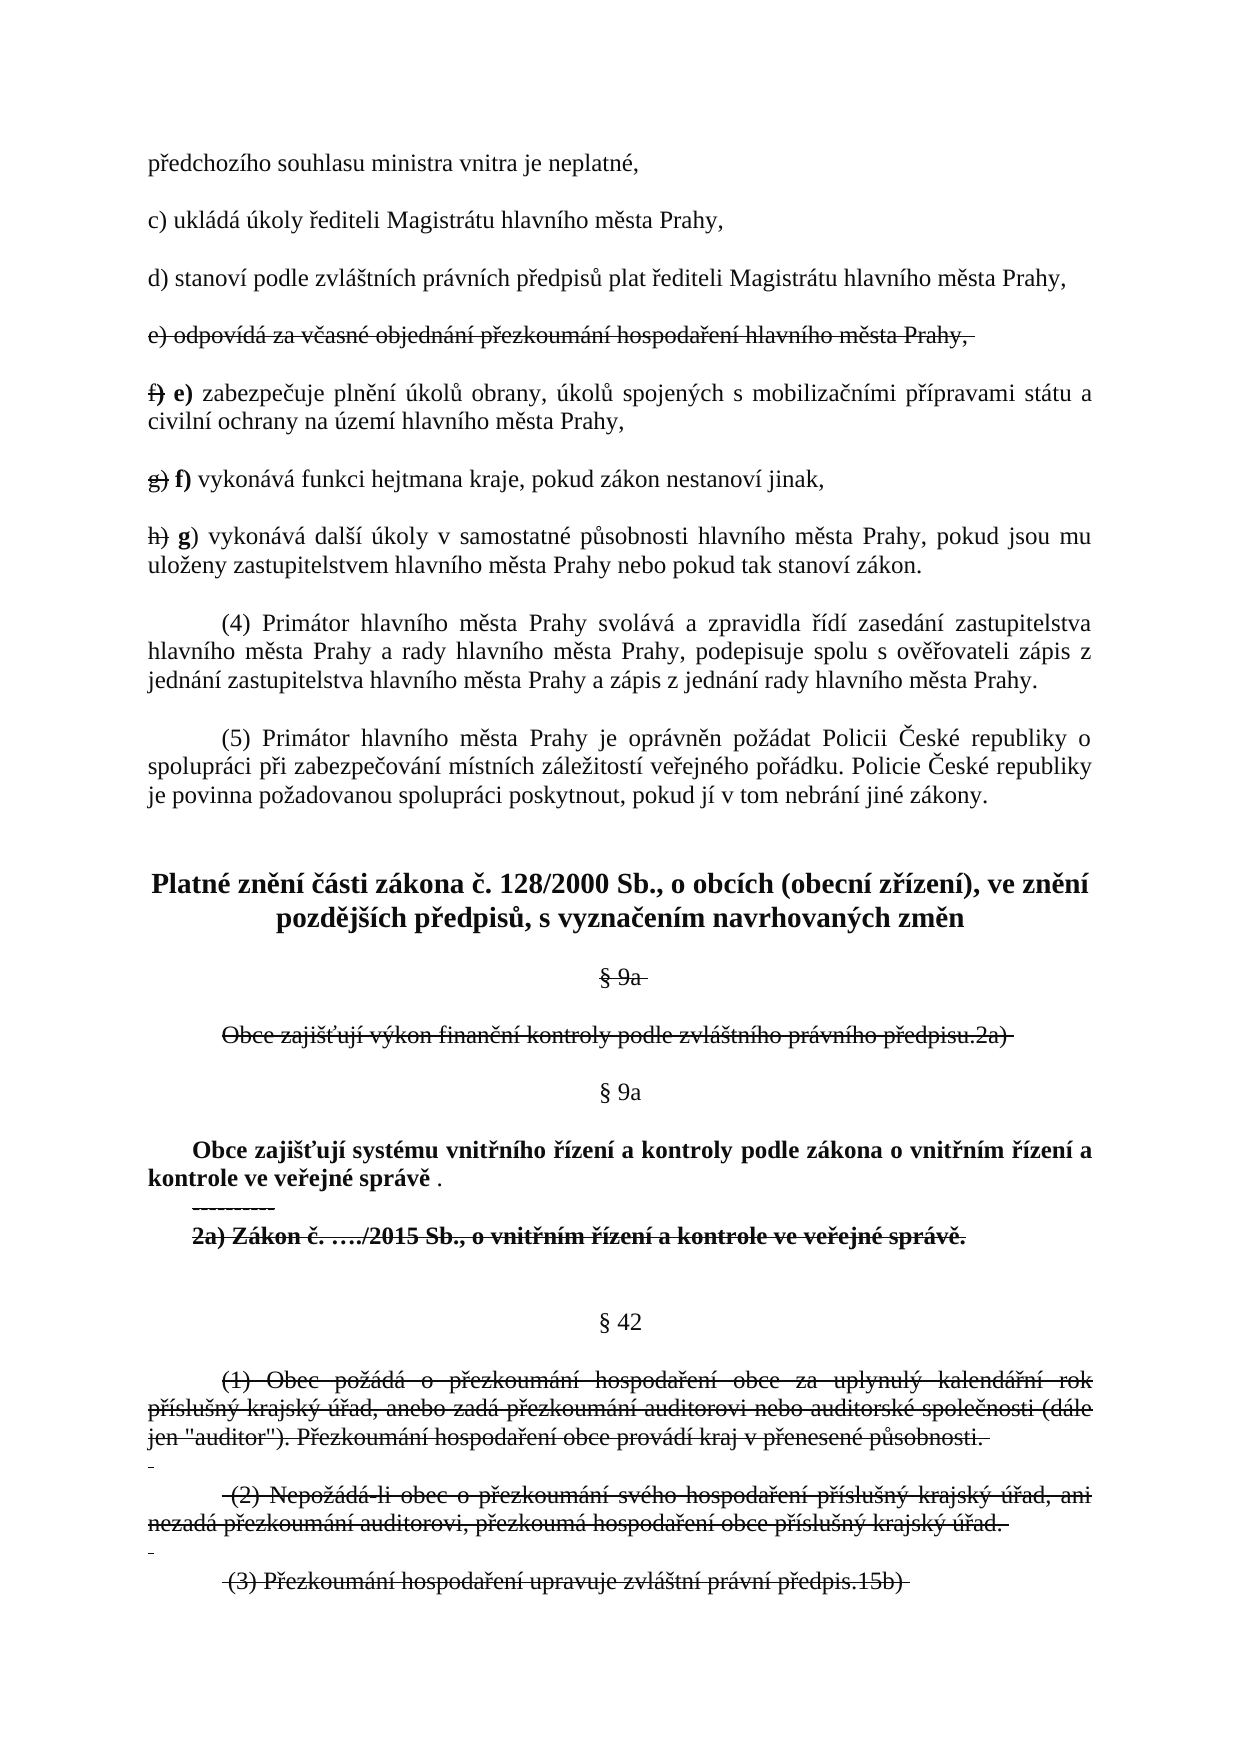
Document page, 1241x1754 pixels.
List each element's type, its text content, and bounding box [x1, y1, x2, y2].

text (1) Obec požádá o přezkoumání hospodaření obce za uplynulý kalendářní rok příslušný krajský úřad, anebo zadá přezkoumání auditorovi nebo auditorské společnosti (dále jen "auditor"). Přezkoumání hospodaření obce provádí kraj v přenesené působnosti. [148, 1365, 1093, 1409]
text c) ukládá úkoly řediteli Magistrátu hlavního města Prahy, [148, 205, 1093, 234]
text f) e) zabezpečuje plnění úkolů obrany, úkolů spojených s mobilizačními přípravami státu a civilní ochrany na území hlavního města Prahy, [148, 378, 1093, 435]
text (3) Přezkoumání hospodaření upravuje zvláštní právní předpis.15b) [148, 1566, 1093, 1595]
text ---------- [148, 1192, 1093, 1221]
text e) odpovídá za včasné objednání přezkoumání hospodaření hlavního města Prahy, [148, 320, 1093, 349]
text d) stanoví podle zvláštních právních předpisů plat řediteli Magistrátu hlavního města Prahy, [148, 263, 1093, 291]
text Platné znění části zákona č. 128/2000 Sb., o obcích (obecní zřízení), ve znění pozdějších předpisů, s vyznačením navrhovaných změn [148, 866, 1093, 933]
text 2a) Zákon č. …./2015 Sb., o vnitřním řízení a kontrole ve veřejné správě. [148, 1221, 1093, 1250]
text Obce zajišťují systému vnitřního řízení a kontroly podle zákona o vnitřním řízení a kontrole ve veřejné správě . [148, 1135, 1093, 1192]
text Obce zajišťují výkon finanční kontroly podle zvláštního právního předpisu.2a) [148, 1020, 1093, 1048]
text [148, 148, 1093, 176]
text § 42 [148, 1307, 1093, 1336]
text h) g) vykonává další úkoly v samostatné působnosti hlavního města Prahy, pokud jsou mu uloženy zastupitelstvem hlavního města Prahy nebo pokud tak stanoví zákon. [148, 521, 1093, 579]
text (2) Nepožádá-li obec o přezkoumání svého hospodaření příslušný krajský úřad, ani nezadá přezkoumání auditorovi, přezkoumá hospodaření obce příslušný krajský úřad. [148, 1480, 1093, 1537]
text (4) Primátor hlavního města Prahy svolává a zpravidla řídí zasedání zastupitelstva hlavního města Prahy a rady hlavního města Prahy, podepisuje spolu s ověřovateli zápis z jednání zastupitelstva hlavního města Prahy a zápis z jednání rady hlavního města Prahy. [148, 608, 1093, 694]
text (5) Primátor hlavního města Prahy je oprávněn požádat Policii České republiky o spolupráci při zabezpečování místních záležitostí veřejného pořádku. Policie České republiky je povinna požadovanou spolupráci poskytnout, pokud jí v tom nebrání jiné zákony. [148, 723, 1093, 809]
text g) f) vykonává funkci hejtmana kraje, pokud zákon nestanoví jinak, [148, 464, 1093, 493]
text (1) Obec požádá o přezkoumání hospodaření obce za uplynulý kalendářní rok příslušný krajský úřad, anebo zadá přezkoumání auditorovi nebo auditorské společnosti (dále jen "auditor"). Přezkoumání hospodaření obce provádí kraj v přenesené působnosti. [148, 1411, 1093, 1451]
text § 9a [148, 962, 1093, 991]
text § 9a [148, 1077, 1093, 1106]
